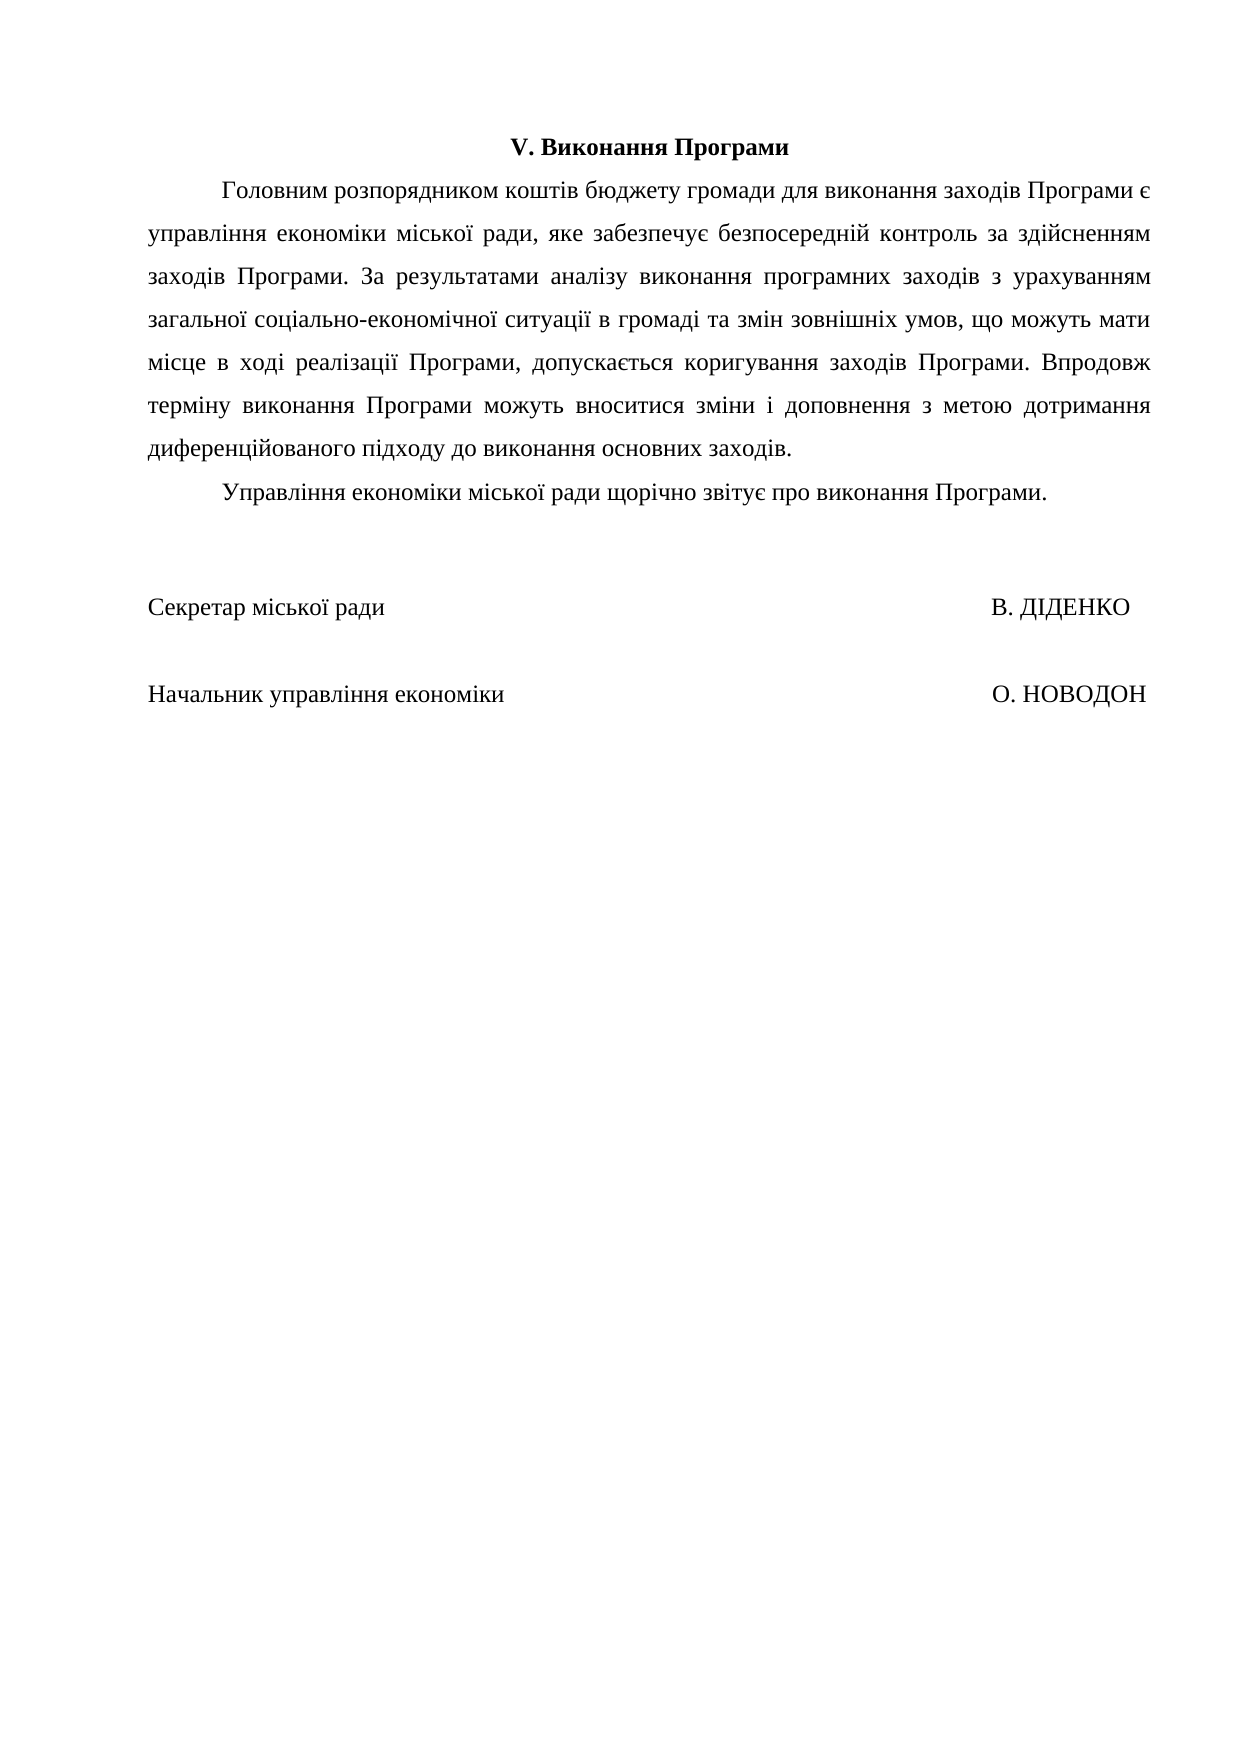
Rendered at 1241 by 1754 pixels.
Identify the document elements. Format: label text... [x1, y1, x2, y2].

text Начальник управління економіки О. НОВОДОН [148, 679, 1152, 708]
text Управління економіки міської ради щорічно звітує про виконання Програми. [148, 477, 1152, 505]
text Головним розпорядником коштів бюджету громади для виконання заходів Програми є управління економіки міської ради, яке забезпечує безпосередній контроль за здійсненням заходів Програми. За результатами аналізу виконання програмних заходів з урахуванням загальної соціально-економічної ситуації в громаді та змін зовнішніх умов, що можуть мати місце в ході реалізації Програми, допускається коригування заходів Програми. Впродовж терміну виконання Програми можуть вноситися зміни і доповнення з метою дотримання диференційованого підходу до виконання основних заходів. [148, 175, 1152, 462]
text Секретар міської ради В. ДІДЕНКО [148, 592, 1152, 621]
text V. Виконання Програми [148, 132, 1152, 160]
